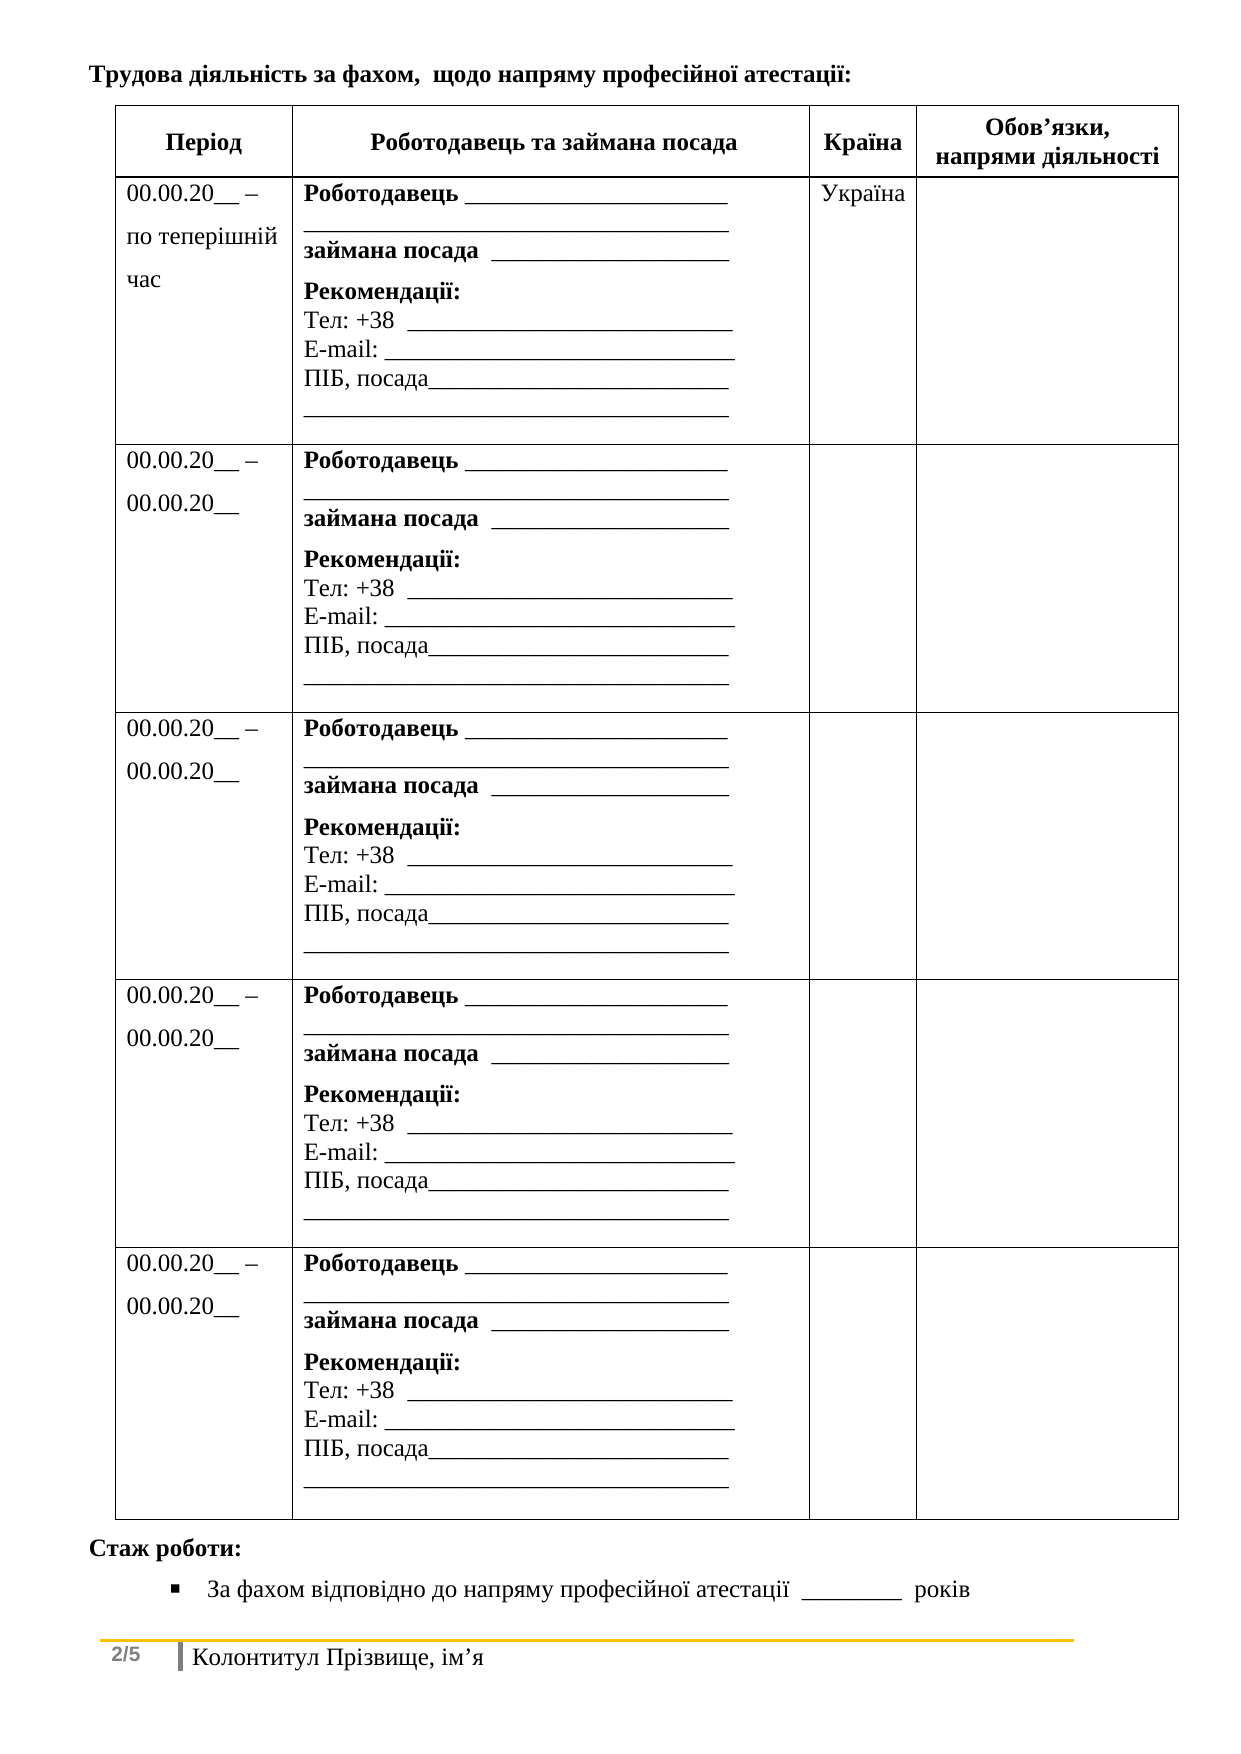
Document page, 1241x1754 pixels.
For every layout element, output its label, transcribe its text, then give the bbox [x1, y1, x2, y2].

table_cell [917, 178, 1178, 444]
table_cell 00.00.20__ – по теперішній час [116, 178, 292, 444]
table_header Обов’язки, напрями діяльності [917, 106, 1178, 176]
table_cell Роботодавець _____________________ __________________________________ займана посада ___________________ Рекомендації: Тел: +38 __________________________ E-mail: ____________________________ ПІБ, посада________________________ __________________________________ [293, 980, 809, 1247]
table_header Роботодавець та займана посада [293, 106, 809, 176]
table_cell [917, 713, 1178, 979]
table_cell [917, 445, 1178, 712]
table_header Період [116, 106, 292, 176]
table_header Країна [810, 106, 916, 176]
table_cell Роботодавець _____________________ __________________________________ займана посада ___________________ Рекомендації: Тел: +38 __________________________ E-mail: ____________________________ ПІБ, посада________________________ __________________________________ [293, 713, 809, 979]
table_cell 00.00.20__ – 00.00.20__ [116, 1248, 292, 1519]
table_cell [810, 445, 916, 712]
table_cell Роботодавець _____________________ __________________________________ займана посада ___________________ Рекомендації: Тел: +38 __________________________ E-mail: ____________________________ ПІБ, посада________________________ __________________________________ [293, 178, 809, 444]
list За фахом відповідно до напряму професійної атестації ________ років [169, 1574, 1152, 1603]
table_cell [810, 980, 916, 1247]
table_cell [917, 980, 1178, 1247]
table_cell Роботодавець _____________________ __________________________________ займана посада ___________________ Рекомендації: Тел: +38 __________________________ E-mail: ____________________________ ПІБ, посада________________________ __________________________________ [293, 1248, 809, 1519]
table_cell 00.00.20__ – 00.00.20__ [116, 980, 292, 1247]
table_cell [810, 1248, 916, 1519]
table_cell 00.00.20__ – 00.00.20__ [116, 713, 292, 979]
table_cell Роботодавець _____________________ __________________________________ займана посада ___________________ Рекомендації: Тел: +38 __________________________ E-mail: ____________________________ ПІБ, посада________________________ __________________________________ [293, 445, 809, 712]
text Стаж роботи: [88, 1533, 1152, 1562]
table_cell 00.00.20__ – 00.00.20__ [116, 445, 292, 712]
table_cell Україна [810, 178, 916, 444]
table_cell [810, 713, 916, 979]
table_cell [917, 1248, 1178, 1519]
text Трудова діяльність за фахом, щодо напряму професійної атестації: [88, 59, 1152, 88]
